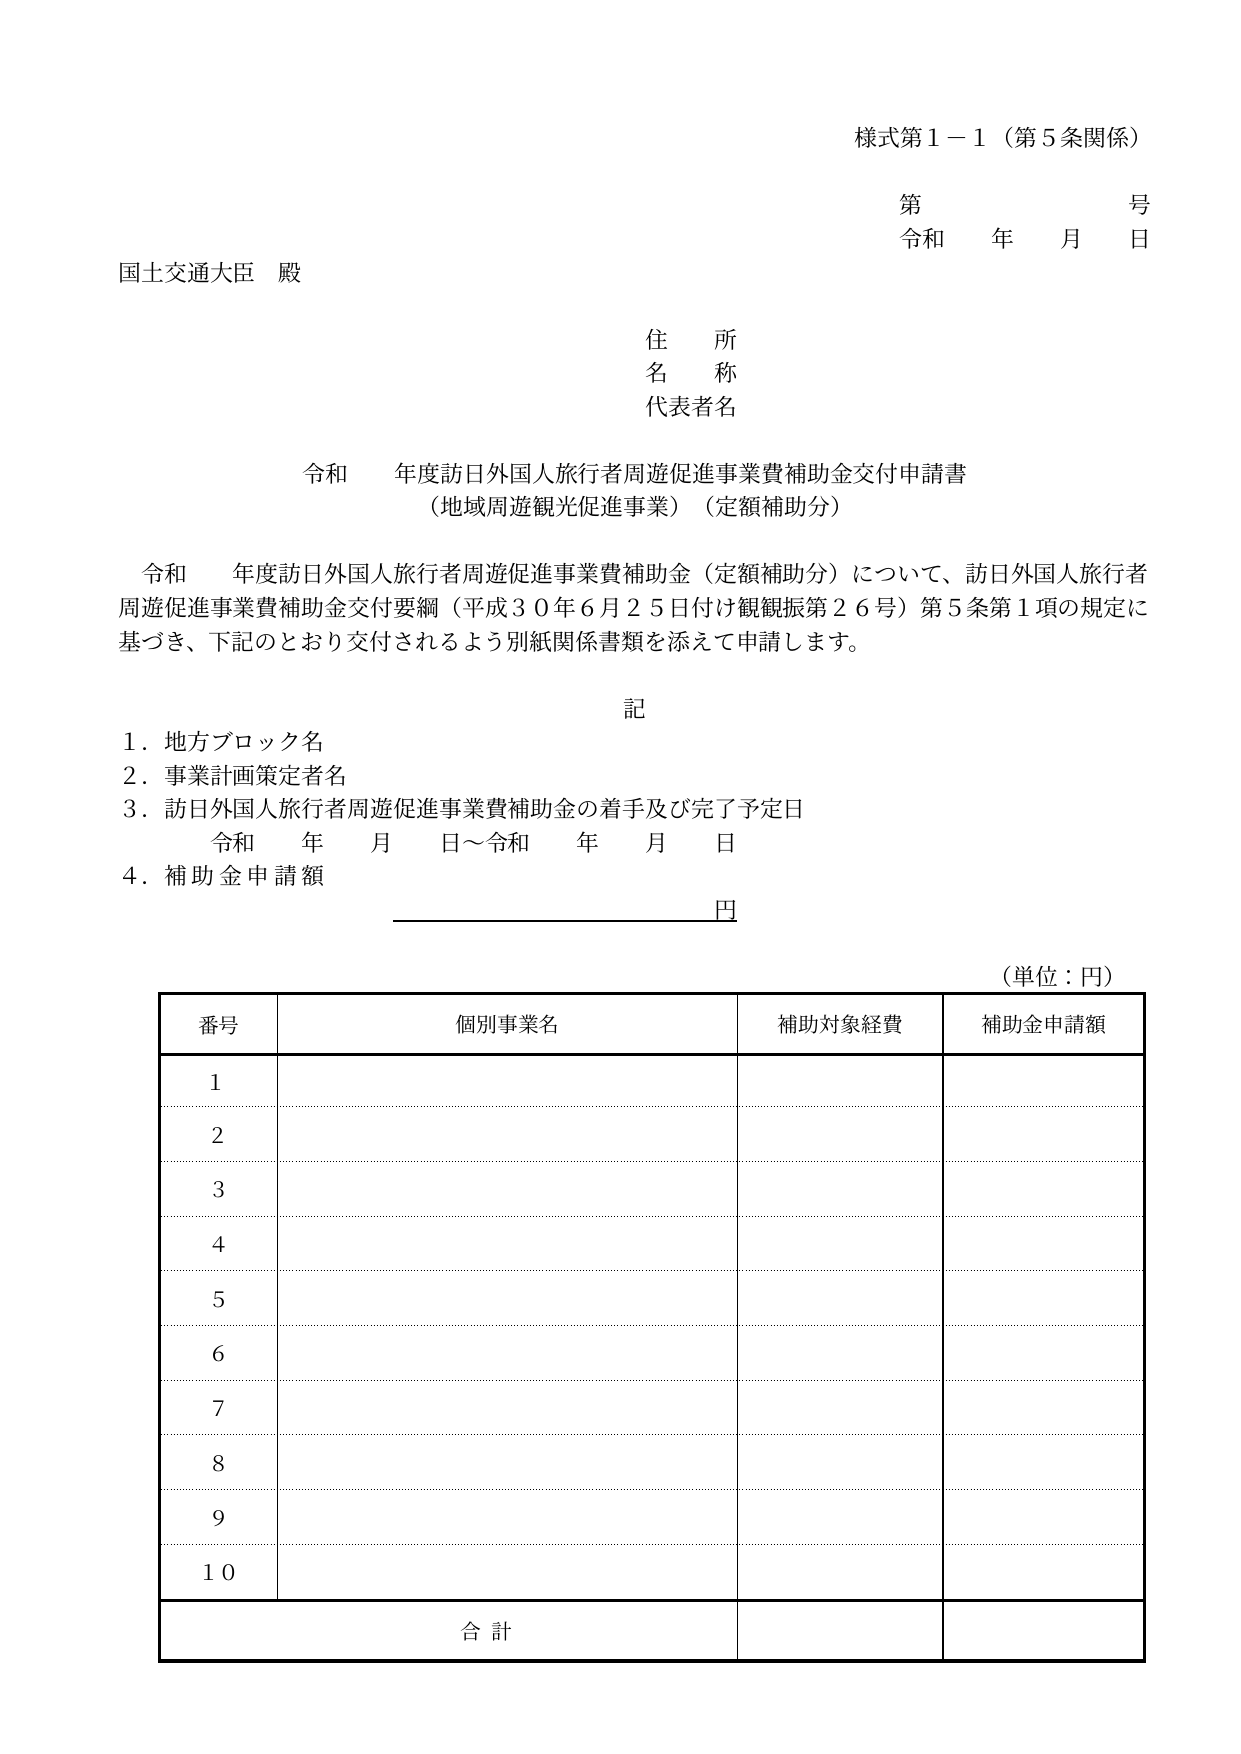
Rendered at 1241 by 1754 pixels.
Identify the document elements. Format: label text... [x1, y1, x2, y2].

table_cell [944, 1380, 1143, 1434]
text 名 称 [118, 355, 1152, 388]
table_cell ８ [161, 1434, 277, 1489]
table_cell [944, 1434, 1143, 1489]
table_cell [738, 1270, 942, 1325]
table_cell １０ [161, 1544, 277, 1598]
table_cell ２ [161, 1106, 277, 1161]
table_cell ４ [161, 1216, 277, 1270]
table_cell [944, 1056, 1143, 1106]
table_cell [278, 1161, 737, 1216]
text 様式第１－１（第５条関係） [118, 120, 1152, 154]
text 令和 年 月 日 [118, 221, 1152, 254]
text 令和 年度訪日外国人旅行者周遊促進事業費補助金（定額補助分）について、訪日外国人旅行者周遊促進事業費補助金交付要綱（平成３０年６月２５日付け観観振第２６号）第５条第１項の規定に基づき、下記のとおり交付されるよう別紙関係書類を添えて申請します。 [118, 556, 1152, 657]
table_cell ５ [161, 1270, 277, 1325]
table_header 番号 [161, 995, 277, 1052]
text 記 [118, 690, 1152, 724]
table_cell [738, 1489, 942, 1544]
table_header 補助金申請額 [944, 995, 1143, 1052]
table_header 個別事業名 [278, 995, 737, 1052]
table_cell [278, 1489, 737, 1544]
text （単位：円） [118, 959, 1152, 992]
text ３．訪日外国人旅行者周遊促進事業費補助金の着手及び完了予定日 [118, 791, 1152, 824]
table_cell [944, 1216, 1143, 1270]
table_cell ６ [161, 1325, 277, 1380]
table_cell [738, 1325, 942, 1380]
table_cell [738, 1544, 942, 1598]
table_cell [738, 1602, 942, 1659]
table_cell ７ [161, 1380, 277, 1434]
table_header 補助対象経費 [738, 995, 942, 1052]
table_cell [278, 1106, 737, 1161]
text 第 号 [118, 187, 1152, 221]
table_cell [278, 1216, 737, 1270]
text １．地方ブロック名 [118, 724, 1152, 757]
table_cell [278, 1325, 737, 1380]
table_cell ３ [161, 1161, 277, 1216]
text 令和 年 月 日～令和 年 月 日 [118, 824, 1152, 858]
text 代表者名 [118, 388, 1152, 422]
table_cell [944, 1602, 1143, 1659]
table_cell [944, 1325, 1143, 1380]
table_cell [278, 1380, 737, 1434]
table_cell [944, 1489, 1143, 1544]
table_cell ９ [161, 1489, 277, 1544]
table_cell [278, 1544, 737, 1598]
table_cell [944, 1544, 1143, 1598]
text 国土交通大臣 殿 [118, 254, 1152, 288]
table_cell [944, 1106, 1143, 1161]
table_cell [278, 1434, 737, 1489]
table_cell 合 計 [161, 1602, 737, 1659]
table_cell [738, 1106, 942, 1161]
table_cell [944, 1270, 1143, 1325]
table_cell [738, 1380, 942, 1434]
text ４．補助金申請額 [118, 858, 1152, 892]
text 令和 年度訪日外国人旅行者周遊促進事業費補助金交付申請書 [118, 456, 1152, 489]
table_cell [738, 1434, 942, 1489]
table_cell [278, 1270, 737, 1325]
table_cell １ [161, 1056, 277, 1106]
text 住 所 [118, 321, 1152, 355]
text （地域周遊観光促進事業）（定額補助分） [118, 489, 1152, 523]
table_cell [738, 1216, 942, 1270]
text 円 [118, 892, 1152, 925]
table_cell [278, 1056, 737, 1106]
table_cell [738, 1161, 942, 1216]
table_cell [738, 1056, 942, 1106]
text ２．事業計画策定者名 [118, 757, 1152, 791]
table_cell [944, 1161, 1143, 1216]
